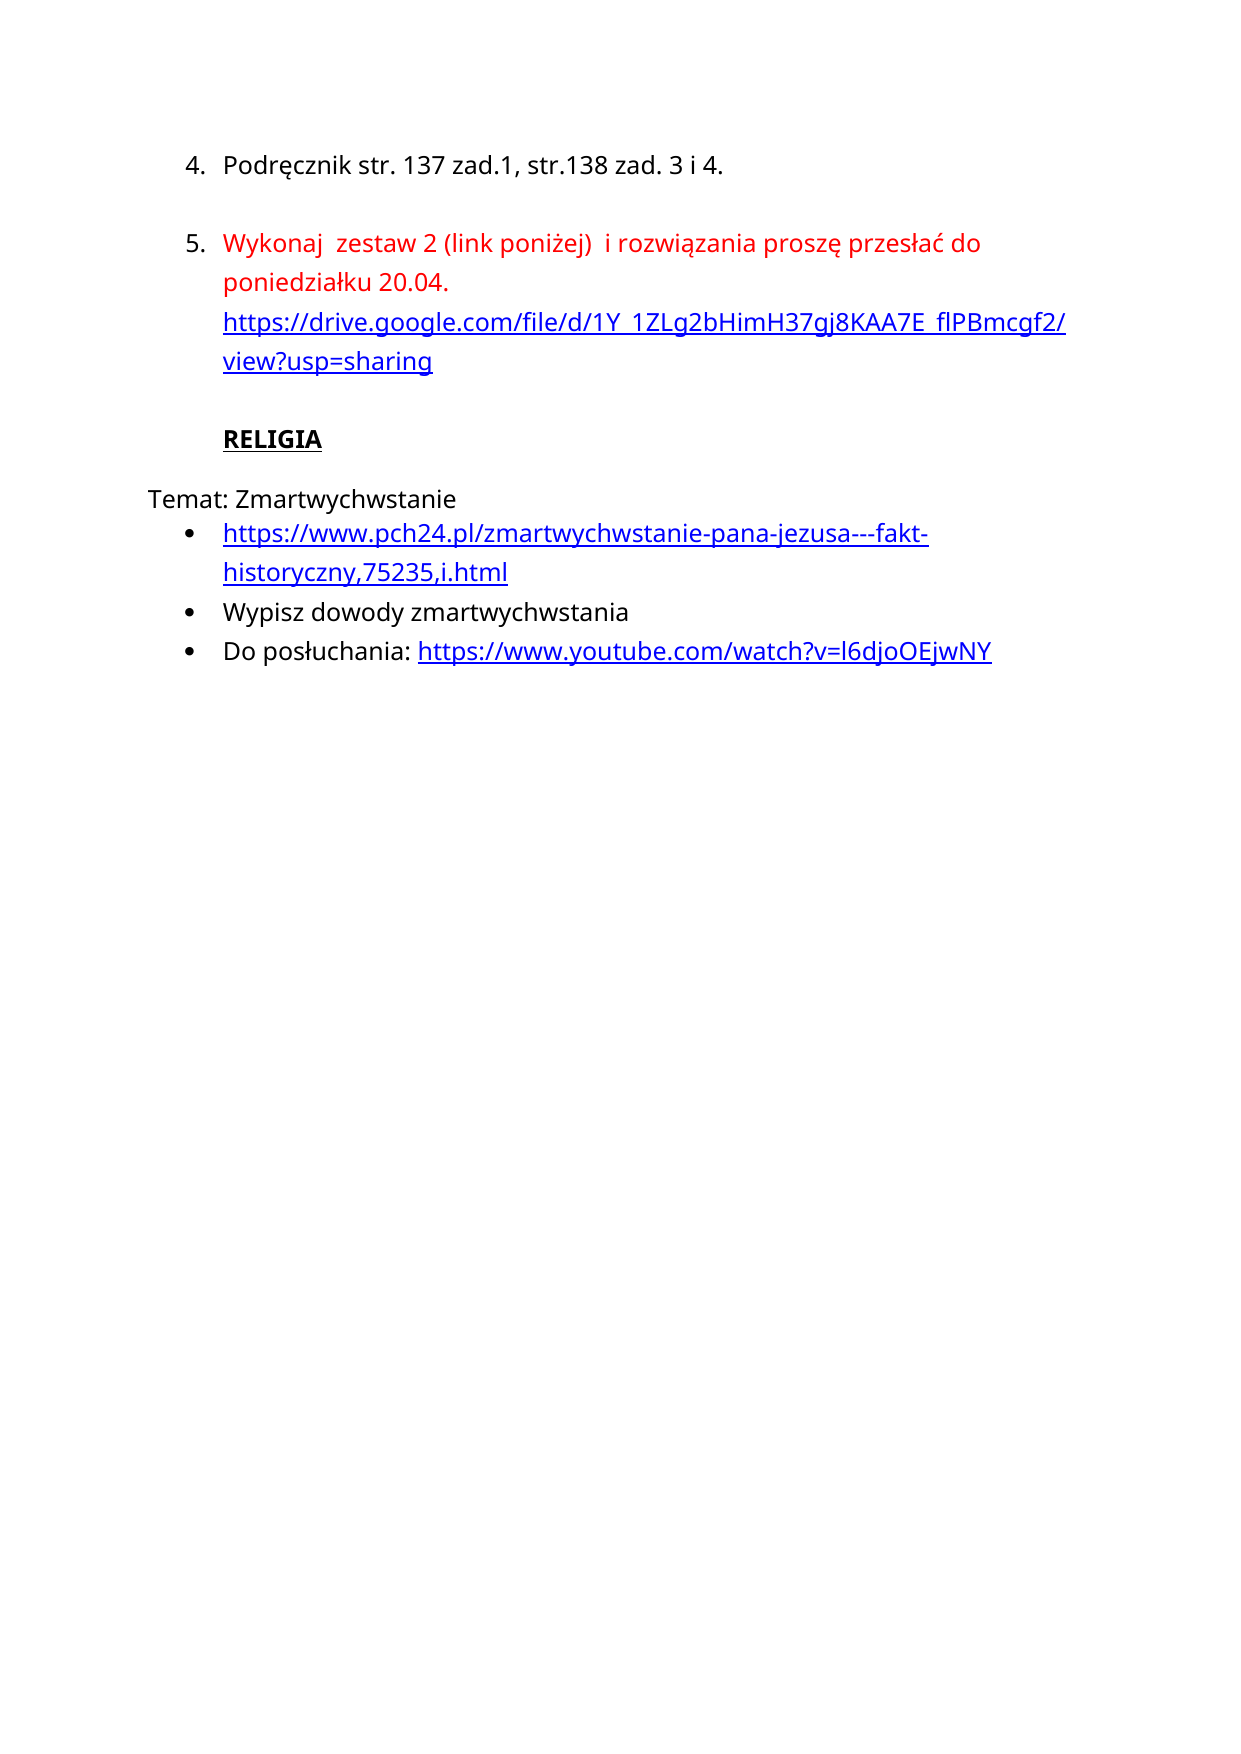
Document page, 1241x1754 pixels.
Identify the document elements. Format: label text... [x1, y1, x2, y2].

list Wypisz dowody zmartwychwstania [185, 594, 1093, 628]
text Temat: Zmartwychwstanie [148, 482, 1093, 516]
list https://drive.google.com/file/d/1Y_1ZLg2bHimH37gj8KAA7E_flPBmcgf2/view?usp=sharing [223, 304, 1093, 377]
list Podręcznik str. 137 zad.1, str.138 zad. 3 i 4. [185, 148, 1093, 182]
list Do posłuchania: https://www.youtube.com/watch?v=l6djoOEjwNY [185, 633, 1093, 667]
list https://www.pch24.pl/zmartwychwstanie-pana-jezusa---fakt-historyczny,75235,i.html [185, 516, 1093, 589]
list RELIGIA [223, 422, 1093, 456]
list Wykonaj zestaw 2 (link poniżej) i rozwiązania proszę przesłać do poniedziałku 20.04. [185, 226, 1093, 299]
